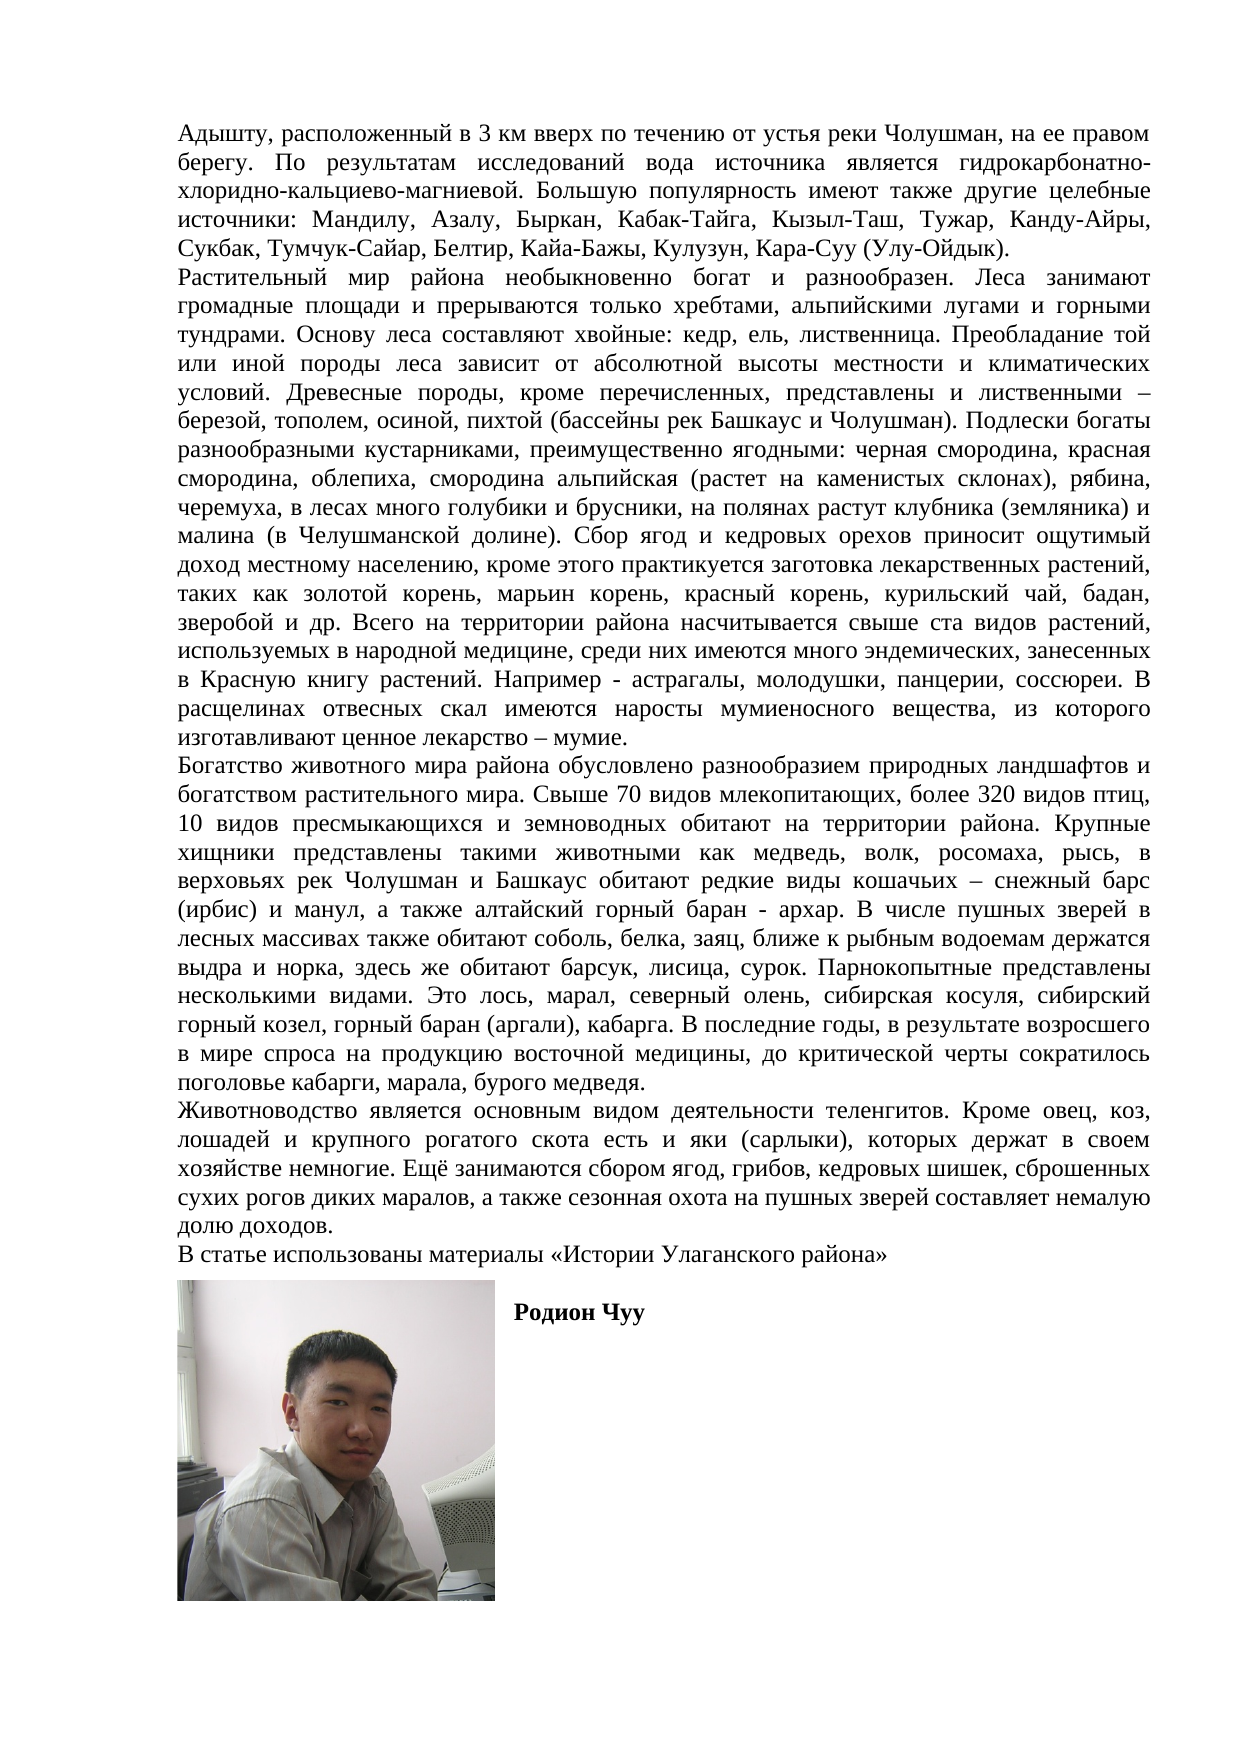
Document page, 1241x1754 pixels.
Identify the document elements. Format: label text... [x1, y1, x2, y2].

text Родион Чуу [495, 1297, 1152, 1326]
text В статье использованы материалы «Истории Улаганского района» [177, 1239, 1152, 1268]
text Богатство животного мира района обусловлено разнообразием природных ландшафтов и богатством растительного мира. Свыше 70 видов млекопитающих, более 320 видов птиц, 10 видов пресмыкающихся и земноводных обитают на территории района. Крупные хищники представлены такими животными как медведь, волк, росомаха, рысь, в верховьях рек Чолушман и Башкаус обитают редкие виды кошачьих – снежный барс (ирбис) и манул, а также алтайский горный баран - архар. В числе пушных зверей в лесных массивах также обитают соболь, белка, заяц, ближе к рыбным водоемам держатся выдра и норка, здесь же обитают барсук, лисица, сурок. Парнокопытные представлены несколькими видами. Это лось, марал, северный олень, сибирская косуля, сибирский горный козел, горный баран (аргали), кабарга. В последние годы, в результате возросшего в мире спроса на продукцию восточной медицины, до критической черты сократилось поголовье кабарги, марала, бурого медведя. [177, 751, 1152, 1096]
text Животноводство является основным видом деятельности теленгитов. Кроме овец, коз, лошадей и крупного рогатого скота есть и яки (сарлыки), которых держат в своем хозяйстве немногие. Ещё занимаются сбором ягод, грибов, кедровых шишек, сброшенных сухих рогов диких маралов, а также сезонная охота на пушных зверей составляет немалую долю доходов. [177, 1096, 1152, 1239]
picture [177, 1280, 495, 1601]
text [177, 118, 1152, 262]
text Растительный мир района необыкновенно богат и разнообразен. Леса занимают громадные площади и прерываются только хребтами, альпийскими лугами и горными тундрами. Основу леса составляют хвойные: кедр, ель, лиственница. Преобладание той или иной породы леса зависит от абсолютной высоты местности и климатических условий. Древесные породы, кроме перечисленных, представлены и лиственными – березой, тополем, осиной, пихтой (бассейны рек Башкаус и Чолушман). Подлески богаты разнообразными кустарниками, преимущественно ягодными: черная смородина, красная смородина, облепиха, смородина альпийская (растет на каменистых склонах), рябина, черемуха, в лесах много голубики и брусники, на полянах растут клубника (земляника) и малина (в Челушманской долине). Сбор ягод и кедровых орехов приносит ощутимый доход местному населению, кроме этого практикуется заготовка лекарственных растений, таких как золотой корень, марьин корень, красный корень, курильский чай, бадан, зверобой и др. Всего на территории района насчитывается свыше ста видов растений, используемых в народной медицине, среди них имеются много эндемических, занесенных в Красную книгу растений. Например - астрагалы, молодушки, панцерии, соссюреи. В расщелинах отвесных скал имеются наросты мумиеносного вещества, из которого изготавливают ценное лекарство – мумие. [177, 262, 1152, 751]
